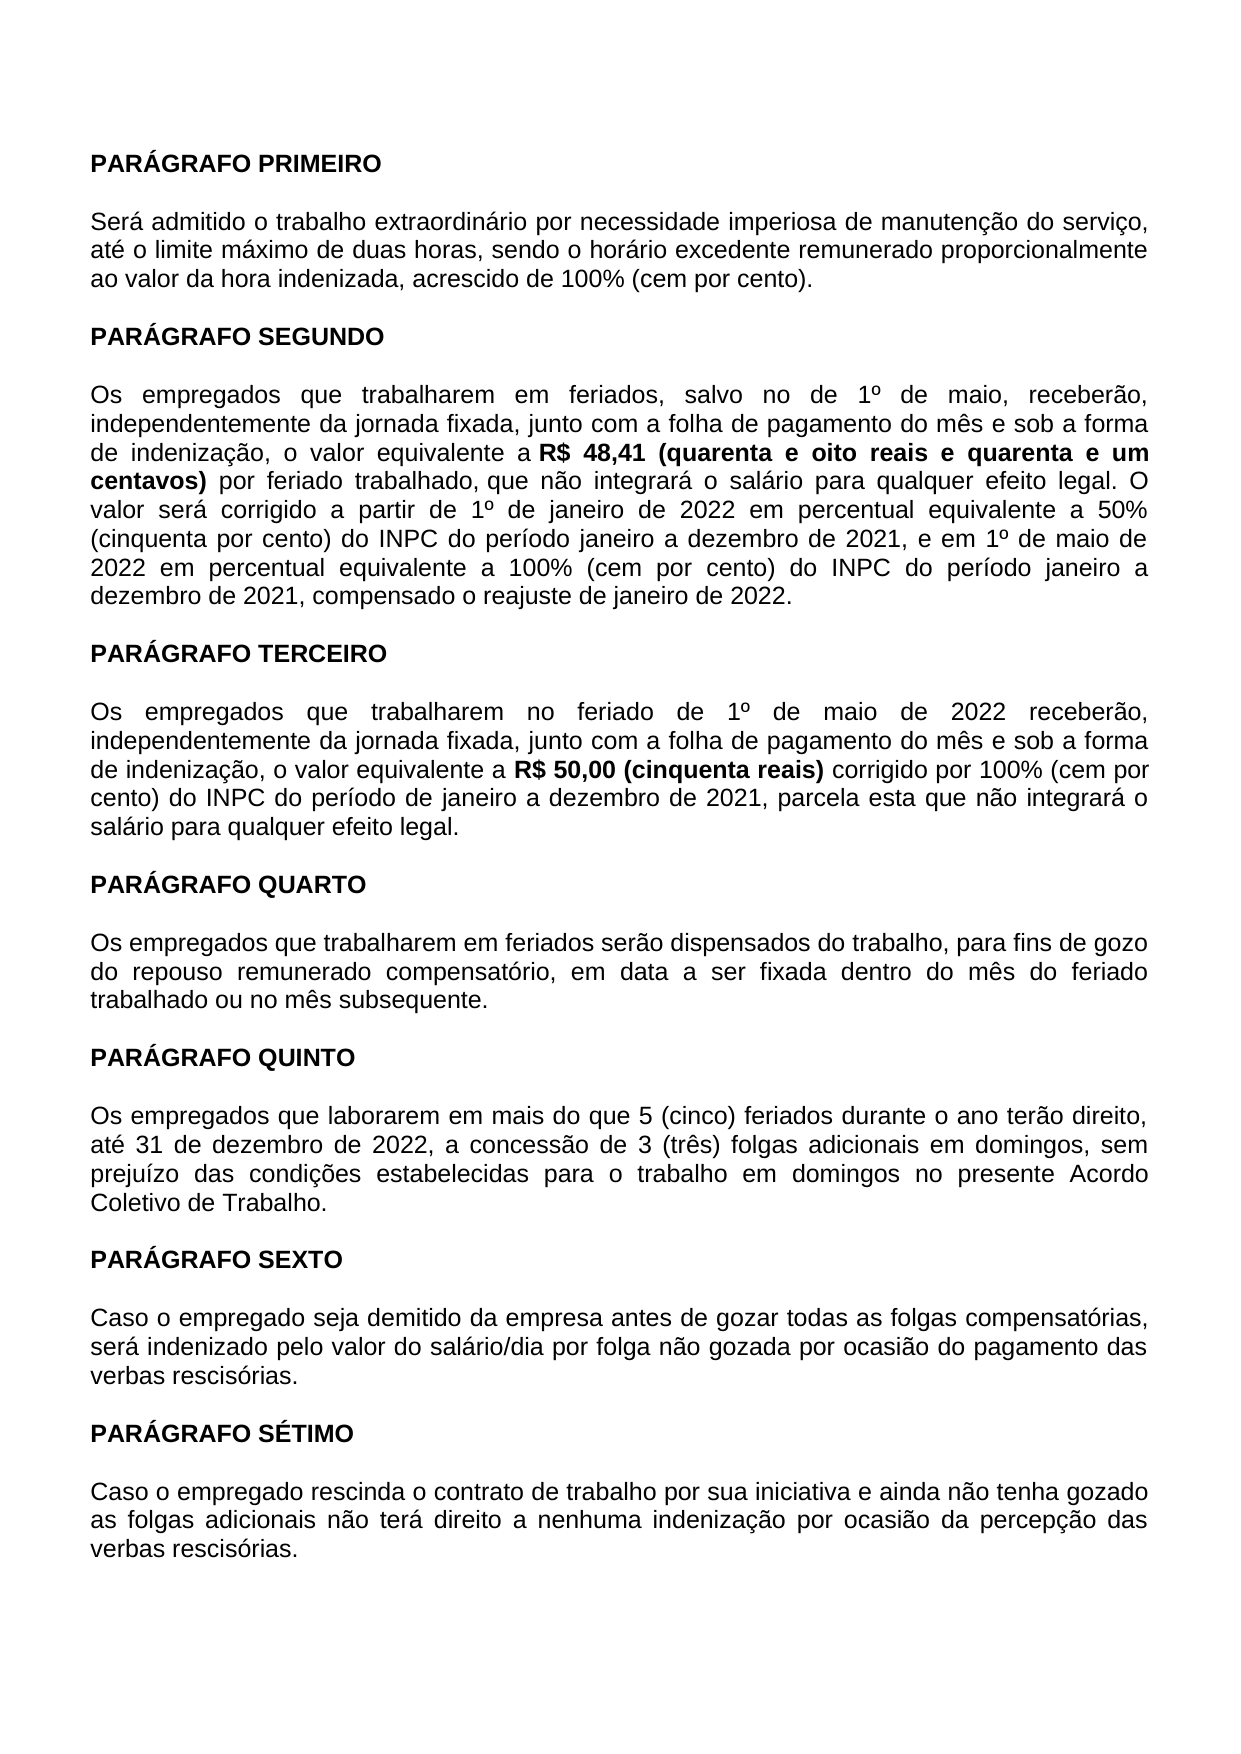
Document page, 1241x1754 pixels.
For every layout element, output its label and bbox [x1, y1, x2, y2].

table_header [89, 118, 1152, 1594]
